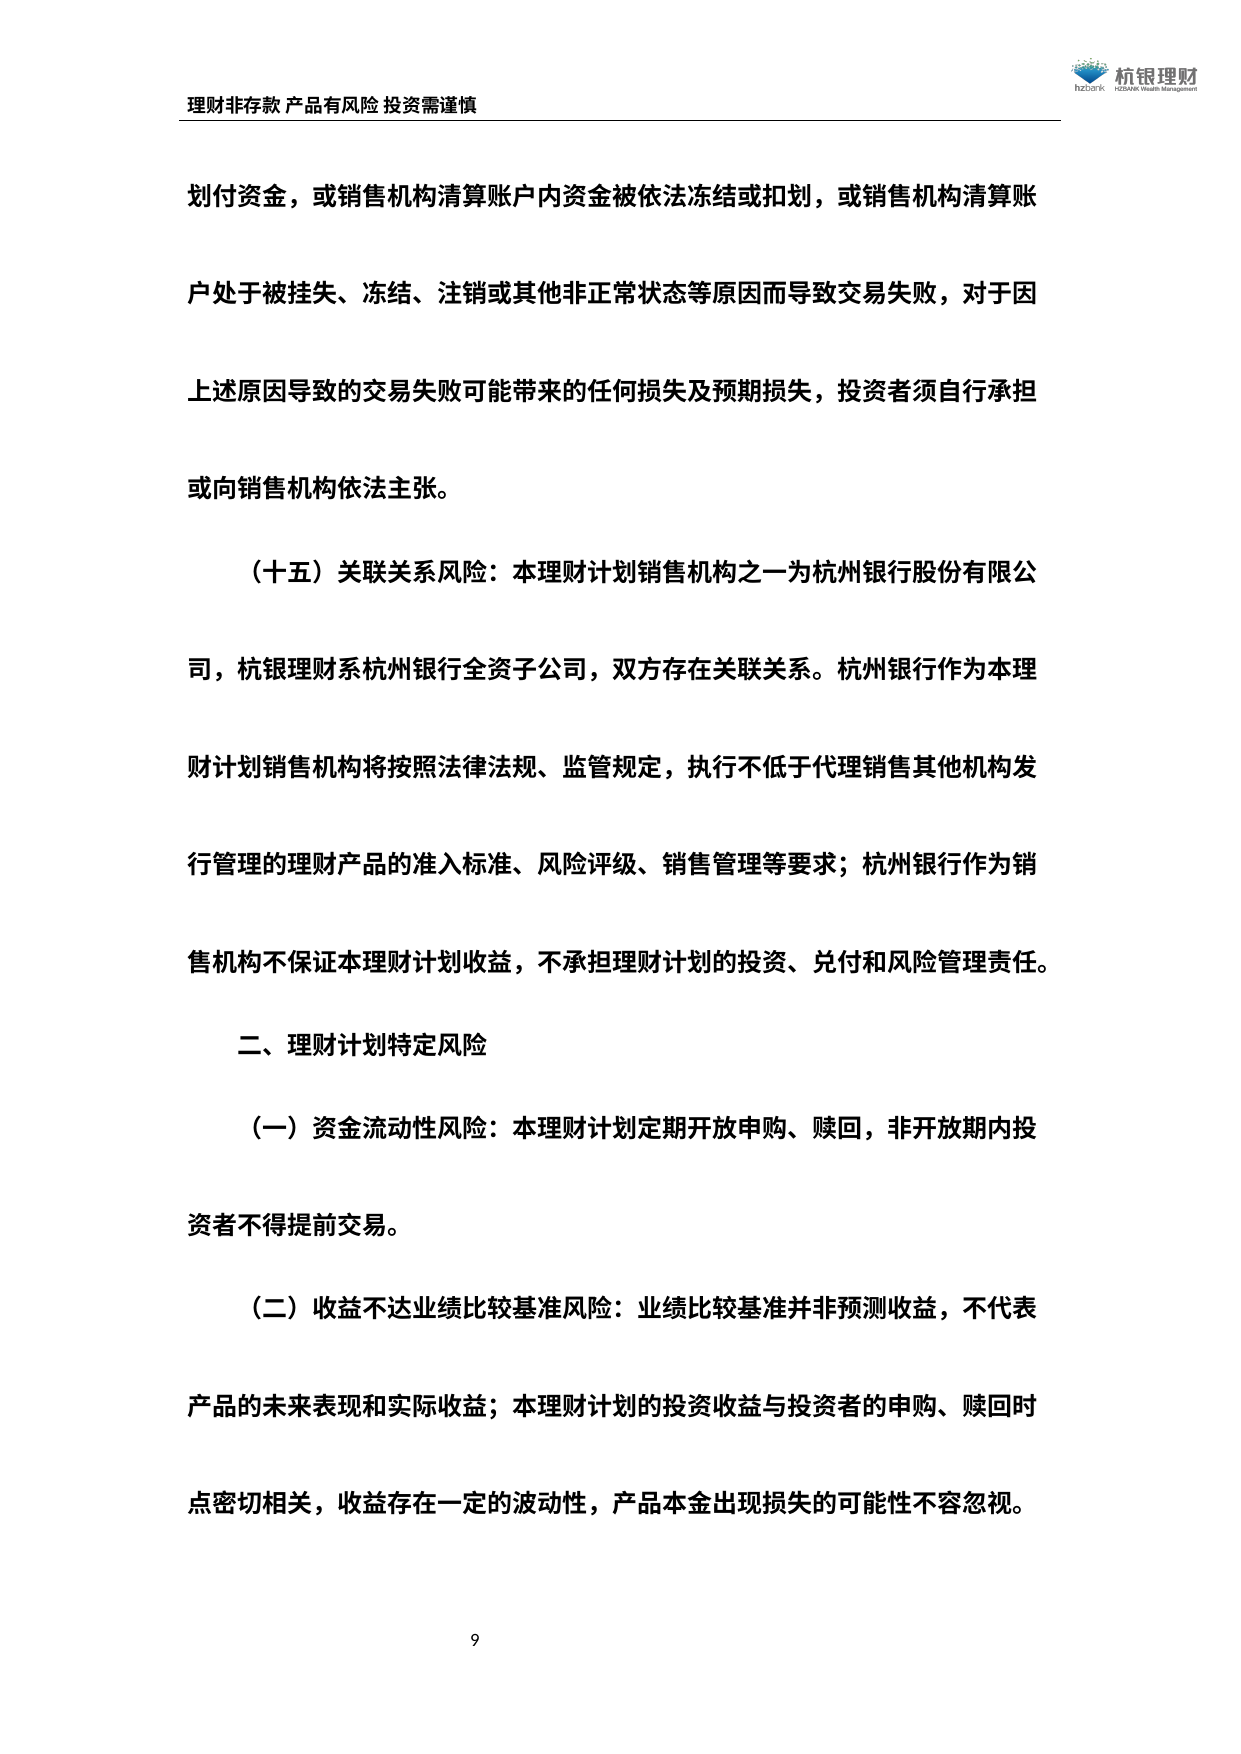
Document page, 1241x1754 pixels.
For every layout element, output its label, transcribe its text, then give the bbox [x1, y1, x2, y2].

list 关联关系风险：本理财计划销售机构之一为杭州银行股份有限公司，杭银理财系杭州银行全资子公司，双方存在关联关系。杭州银行作为本理财计划销售机构将按照法律法规、监管规定，执行不低于代理销售其他机构发行管理的理财产品的准入标准、风险评级、销售管理等要求；杭州银行作为销售机构不保证本理财计划收益，不承担理财计划的投资、兑付和风险管理责任。 [187, 538, 1053, 993]
list 收益不达业绩比较基准风险：业绩比较基准并非预测收益，不代表产品的未来表现和实际收益；本理财计划的投资收益与投资者的申购、赎回时点密切相关，收益存在一定的波动性，产品本金出现损失的可能性不容忽视。 [187, 1274, 1053, 1534]
picture [1027, 0, 1240, 151]
list 资金流动性风险：本理财计划定期开放申购、赎回，非开放期内投资者不得提前交易。 [187, 1094, 1053, 1256]
list 理财计划特定风险 [187, 1011, 1053, 1076]
